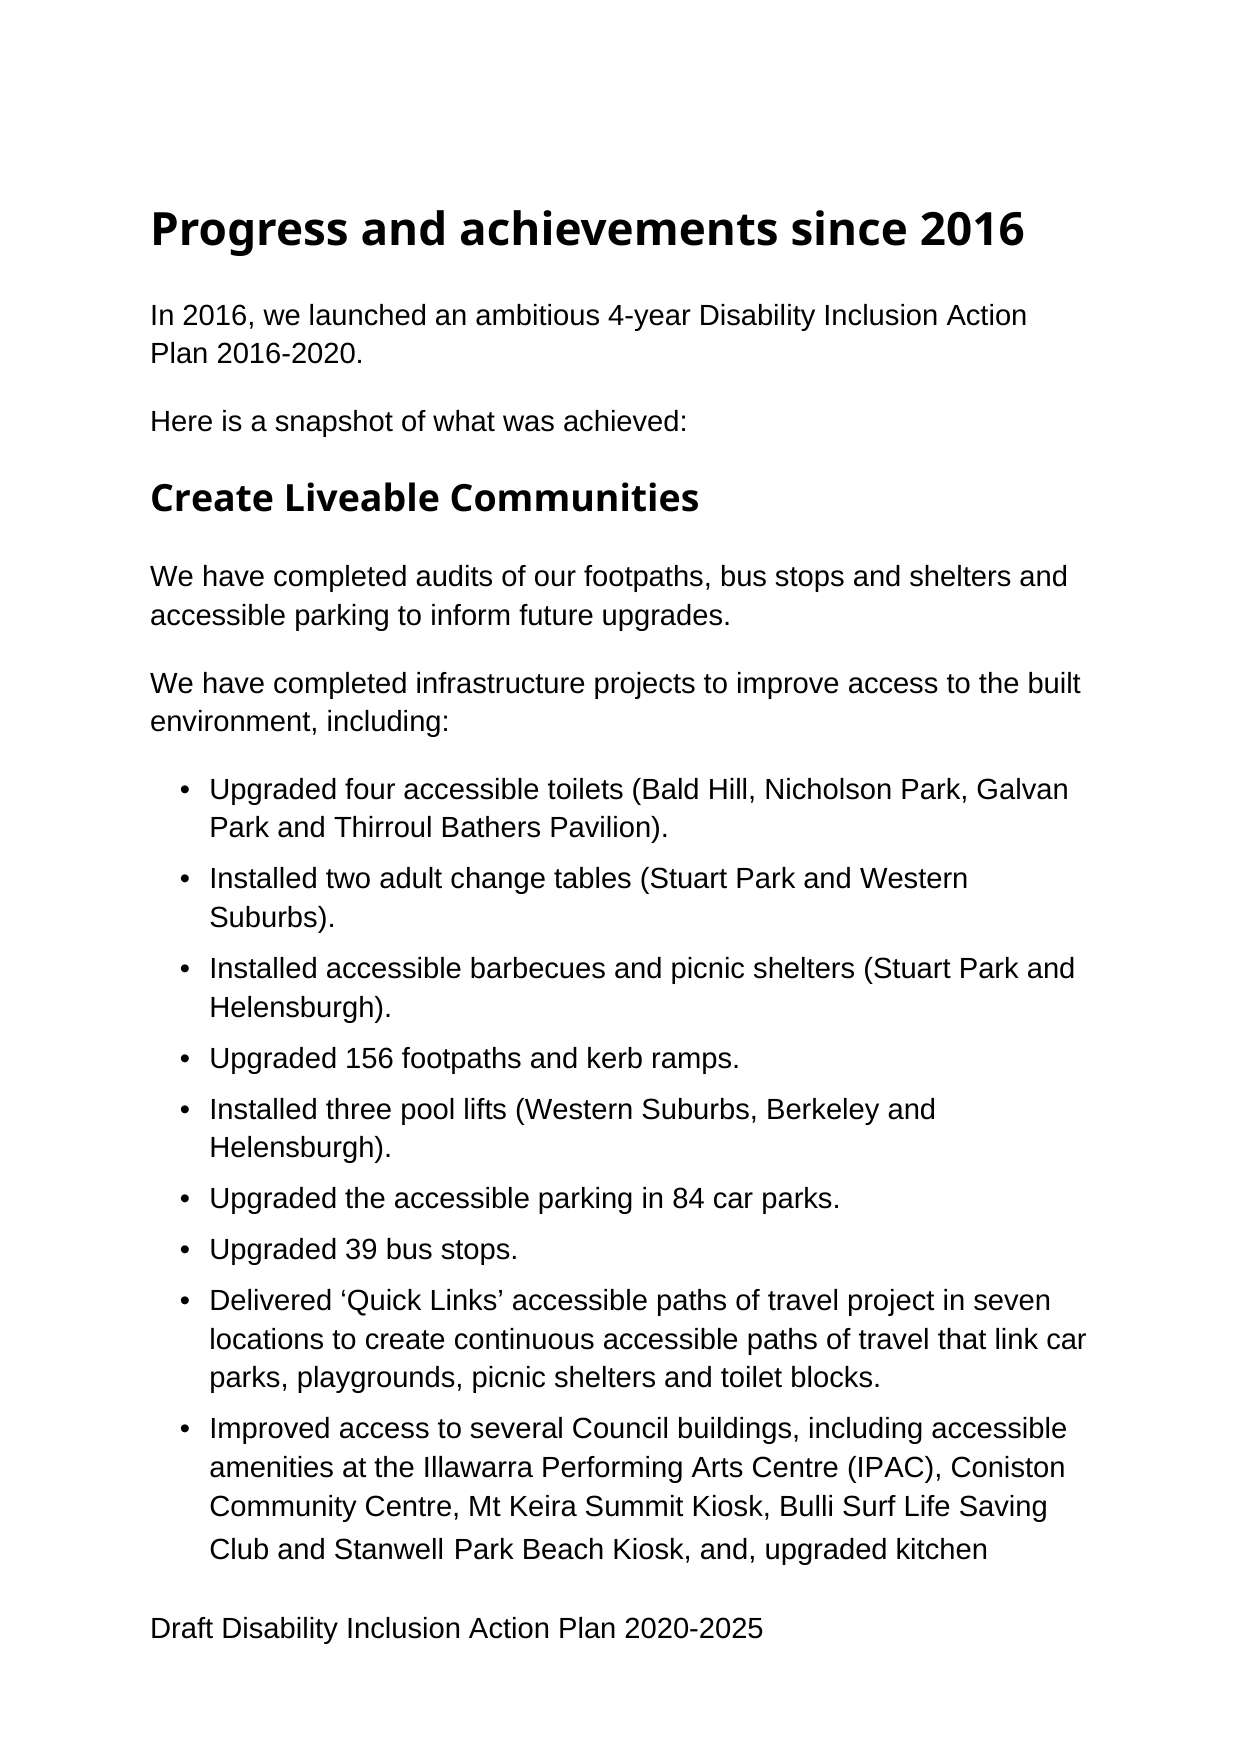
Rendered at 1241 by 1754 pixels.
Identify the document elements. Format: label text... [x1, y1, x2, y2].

list Upgraded the accessible parking in 84 car parks. [179, 1181, 1090, 1215]
list Installed two adult change tables (Stuart Park and Western Suburbs). [179, 862, 1090, 934]
text We have completed infrastructure projects to improve access to the built environment, including: [150, 666, 1090, 738]
text We have completed audits of our footpaths, bus stops and shelters and accessible parking to inform future upgrades. [150, 559, 1090, 632]
list Installed accessible barbecues and picnic shelters (Stuart Park and Helensburgh). [179, 951, 1090, 1023]
list Upgraded 156 footpaths and kerb ramps. [179, 1041, 1090, 1074]
list Installed three pool lifts (Western Suburbs, Berkeley and Helensburgh). [179, 1092, 1090, 1164]
list Upgraded 39 bus stops. [179, 1232, 1090, 1266]
text Here is a snapshot of what was achieved: [150, 404, 1090, 437]
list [179, 1412, 1090, 1566]
subtitle Create Liveable Communities [150, 472, 1090, 523]
list Delivered ‘Quick Links’ accessible paths of travel project in seven locations to create continuous accessible paths of travel that link car parks, playgrounds, picnic shelters and toilet blocks. [179, 1283, 1090, 1394]
text In 2016, we launched an ambitious 4-year Disability Inclusion Action Plan 2016-2020. [150, 298, 1090, 370]
list Upgraded four accessible toilets (Bald Hill, Nicholson Park, Galvan Park and Thirroul Bathers Pavilion). [179, 772, 1090, 844]
subtitle Progress and achievements since 2016 [150, 197, 1090, 259]
